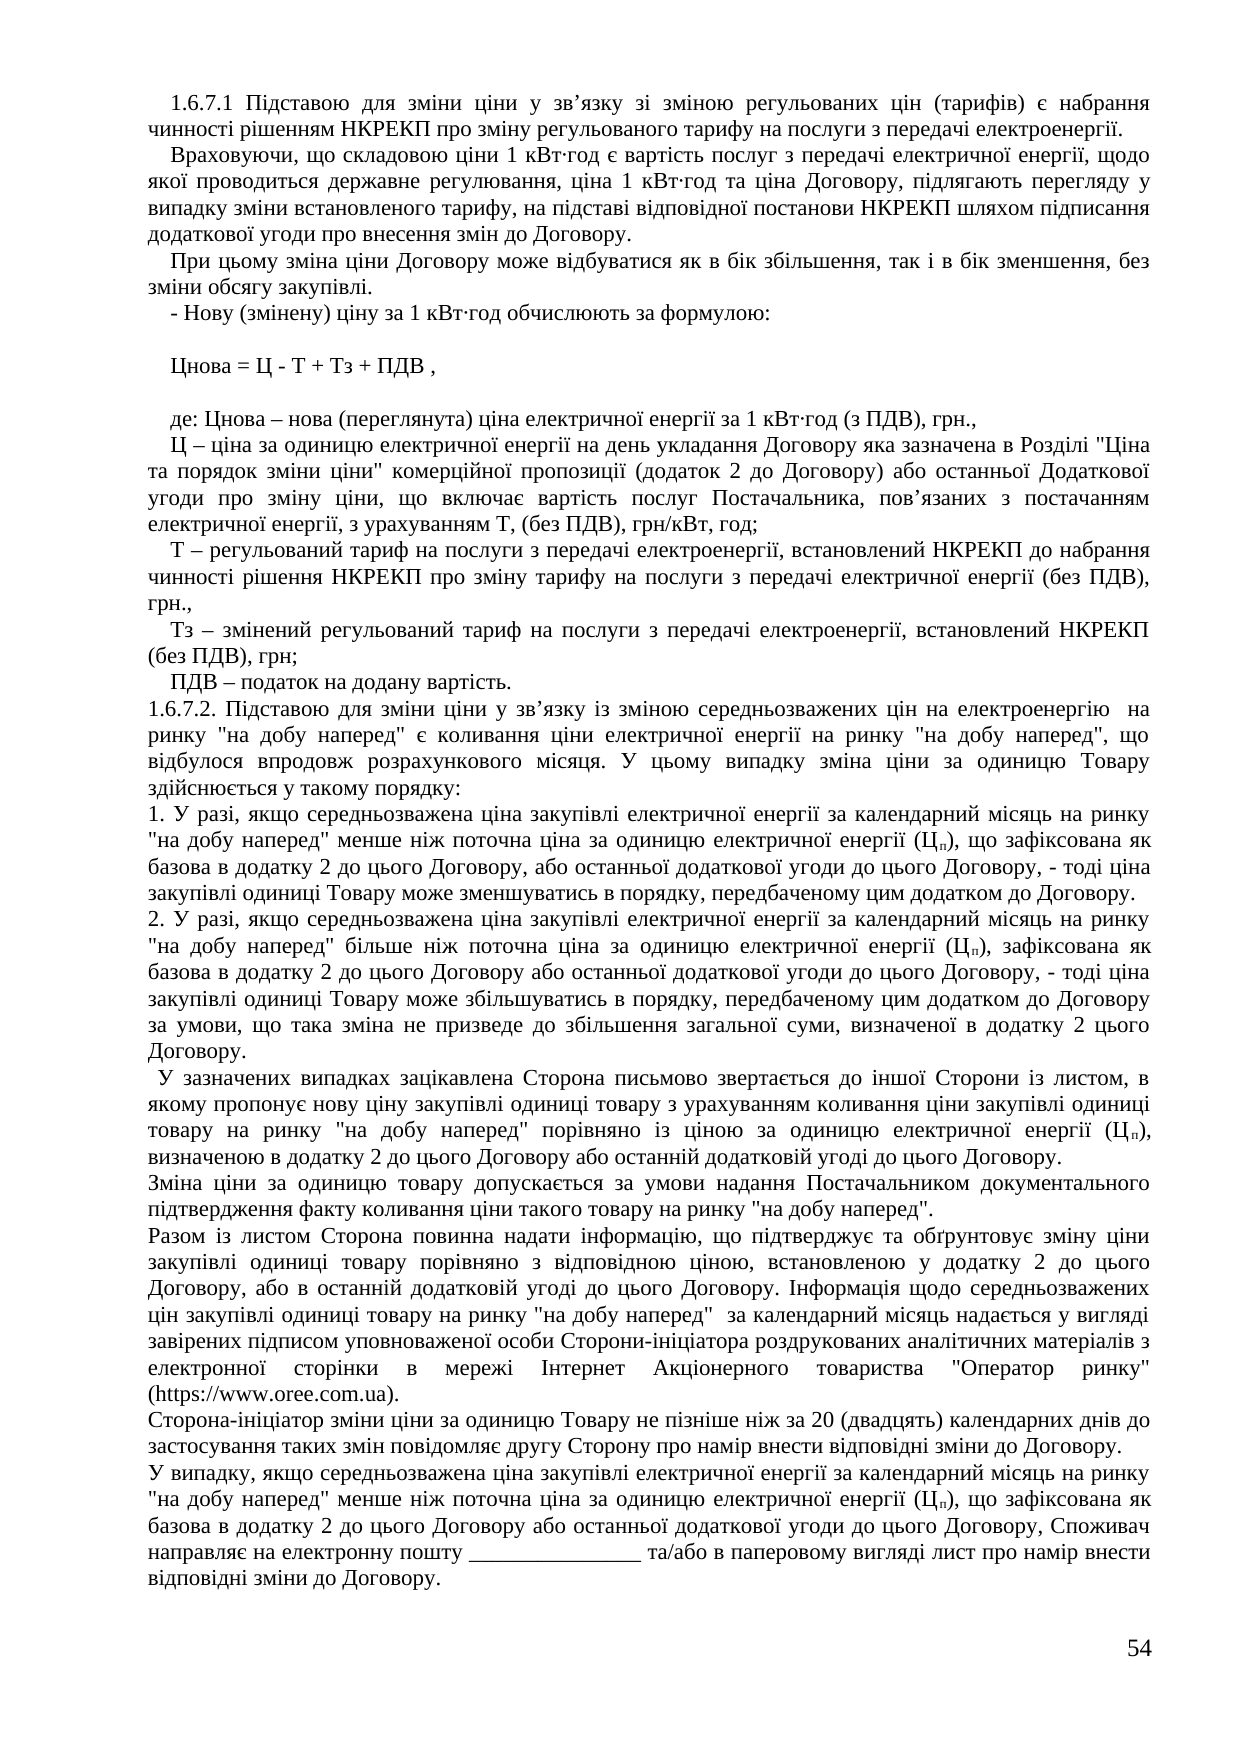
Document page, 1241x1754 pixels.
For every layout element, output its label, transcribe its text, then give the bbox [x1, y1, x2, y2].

text Сторона-ініціатор зміни ціни за одиницю Товару не пізніше ніж за 20 (двадцять) календарних днів до застосування таких змін повідомляє другу Сторону про намір внести відповідні зміни до Договору. [148, 1406, 1152, 1459]
text де: Цнова – нова (переглянута) ціна електричної енергії за 1 кВт∙год (з ПДВ), грн., [148, 405, 1152, 431]
text При цьому зміна ціни Договору може відбуватися як в бік збільшення, так і в бік зменшення, без зміни обсягу закупівлі. [148, 247, 1152, 299]
text 1.6.7.2. Підставою для зміни ціни у зв’язку із зміною середньозважених цін на електроенергію на ринку "на добу наперед" є коливання ціни електричної енергії на ринку "на добу наперед", що відбулося впродовж розрахункового місяця. У цьому випадку зміна ціни за одиницю Товару здійснюється у такому порядку: [148, 695, 1152, 800]
text У зазначених випадках зацікавлена Сторона письмово звертається до іншої Сторони із листом, в якому пропонує нову ціну закупівлі одиниці товару з урахуванням коливання ціни закупівлі одиниці товару на ринку "на добу наперед" порівняно із ціною за одиницю електричної енергії (Цп), визначеною в додатку 2 до цього Договору або останній додатковій угоді до цього Договору. [148, 1064, 1152, 1169]
text У випадку, якщо середньозважена ціна закупівлі електричної енергії за календарний місяць на ринку "на добу наперед" менше ніж поточна ціна за одиницю електричної енергії (Цп), що зафіксована як базова в додатку 2 до цього Договору або останньої додаткової угоди до цього Договору, Споживач направляє на електронну пошту _______________ та/або в паперовому вигляді лист про намір внести відповідні зміни до Договору. [148, 1459, 1152, 1591]
text Враховуючи, що складовою ціни 1 кВт∙год є вартість послуг з передачі електричної енергії, щодо якої проводиться державне регулювання, ціна 1 кВт∙год та ціна Договору, підлягають перегляду у випадку зміни встановленого тарифу, на підставі відповідної постанови НКРЕКП шляхом підписання додаткової угоди про внесення змін до Договору. [148, 141, 1152, 247]
text ПДВ – податок на додану вартість. [148, 668, 1152, 695]
text 1. У разі, якщо середньозважена ціна закупівлі електричної енергії за календарний місяць на ринку "на добу наперед" менше ніж поточна ціна за одиницю електричної енергії (Цп), що зафіксована як базова в додатку 2 до цього Договору, або останньої додаткової угоди до цього Договору, - тоді ціна закупівлі одиниці Товару може зменшуватись в порядку, передбаченому цим додатком до Договору. [148, 800, 1152, 906]
text Т – регульований тариф на послуги з передачі електроенергії, встановлений НКРЕКП до набрання чинності рішення НКРЕКП про зміну тарифу на послуги з передачі електричної енергії (без ПДВ), грн., [148, 537, 1152, 616]
text Цнова = Ц - Т + Тз + ПДВ , [148, 352, 1152, 378]
text Тз – змінений регульований тариф на послуги з передачі електроенергії, встановлений НКРЕКП (без ПДВ), грн; [148, 616, 1152, 668]
text 2. У разі, якщо середньозважена ціна закупівлі електричної енергії за календарний місяць на ринку "на добу наперед" більше ніж поточна ціна за одиницю електричної енергії (Цп), зафіксована як базова в додатку 2 до цього Договору або останньої додаткової угоди до цього Договору, - тоді ціна закупівлі одиниці Товару може збільшуватись в порядку, передбаченому цим додатком до Договору за умови, що така зміна не призведе до збільшення загальної суми, визначеної в додатку 2 цього Договору. [148, 906, 1152, 1064]
text Разом із листом Сторона повинна надати інформацію, що підтверджує та обґрунтовує зміну ціни закупівлі одиниці товару порівняно з відповідною ціною, встановленою у додатку 2 до цього Договору, або в останній додатковій угоді до цього Договору. Інформація щодо середньозважених цін закупівлі одиниці товару на ринку "на добу наперед" за календарний місяць надається у вигляді завірених підписом уповноваженої особи Сторони-ініціатора роздрукованих аналітичних матеріалів з електронної сторінки в мережі Інтернет Акціонерного товариства "Оператор ринку" (https://www.oree.com.ua). [148, 1222, 1152, 1406]
text 1.6.7.1 Підставою для зміни ціни у зв’язку зі зміною регульованих цін (тарифів) є набрання чинності рішенням НКРЕКП про зміну регульованого тарифу на послуги з передачі електроенергії. [148, 88, 1152, 141]
text - Нову (змінену) ціну за 1 кВт∙год обчислюють за формулою: [148, 299, 1152, 326]
text Ц – ціна за одиницю електричної енергії на день укладання Договору яка зазначена в Розділі "Ціна та порядок зміни ціни" комерційної пропозиції (додаток 2 до Договору) або останньої Додаткової угоди про зміну ціни, що включає вартість послуг Постачальника, пов’язаних з постачанням електричної енергії, з урахуванням Т, (без ПДВ), грн/кВт, год; [148, 431, 1152, 537]
text Зміна ціни за одиницю товару допускається за умови надання Постачальником документального підтвердження факту коливання ціни такого товару на ринку "на добу наперед". [148, 1169, 1152, 1222]
